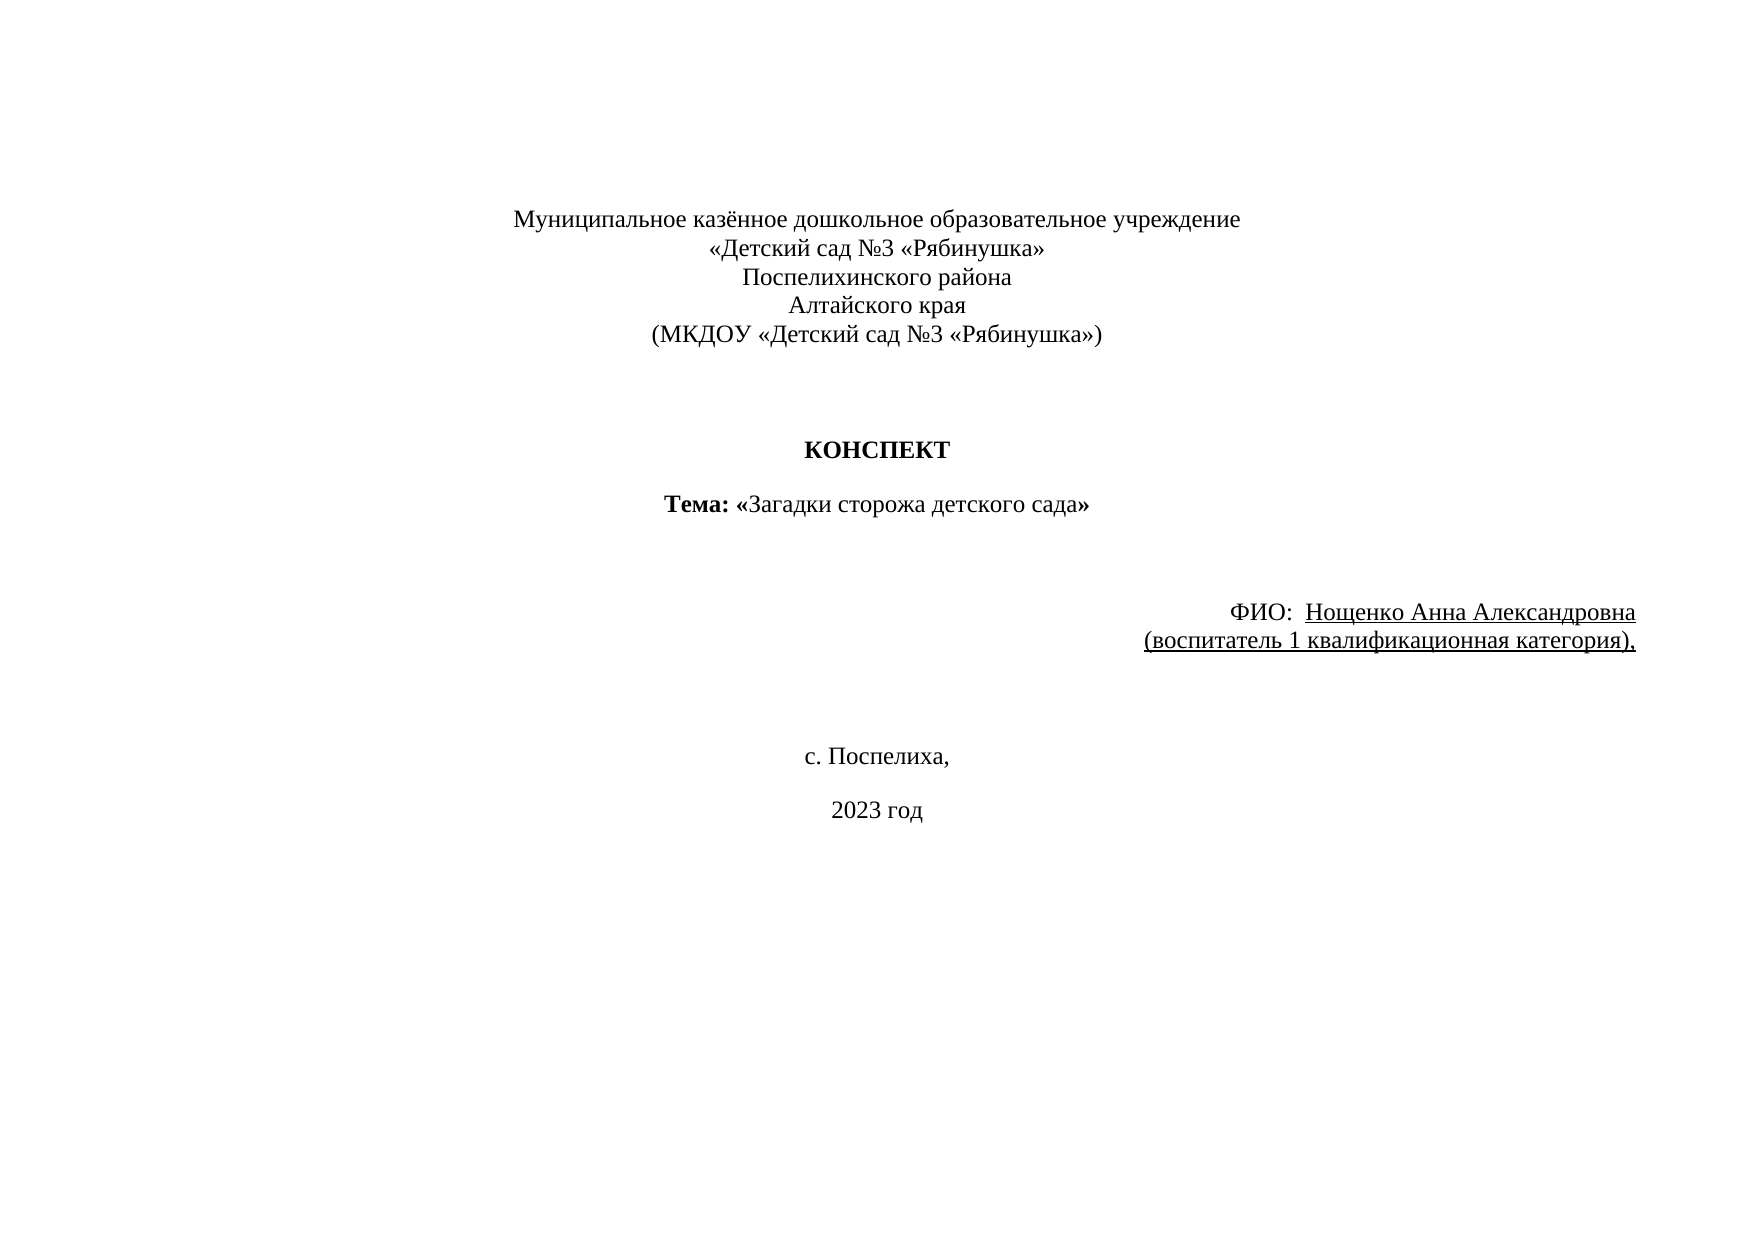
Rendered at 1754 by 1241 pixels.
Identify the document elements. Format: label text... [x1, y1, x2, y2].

text 2023 год [118, 795, 1636, 823]
text Поспелихинского района [118, 262, 1636, 291]
text КОНСПЕКТ [118, 435, 1636, 464]
text ФИО: Нощенко Анна Александровна [118, 597, 1636, 625]
text Муниципальное казённое дошкольное образовательное учреждение [118, 204, 1636, 233]
text (воспитатель 1 квалификационная категория), [118, 625, 1636, 654]
text «Детский сад №3 «Рябинушка» [118, 233, 1636, 262]
text Тема: «Загадки сторожа детского сада» [118, 489, 1636, 518]
text (МКДОУ «Детский сад №3 «Рябинушка») [118, 319, 1636, 348]
text с. Поспелиха, [118, 741, 1636, 770]
text Алтайского края [118, 291, 1636, 319]
